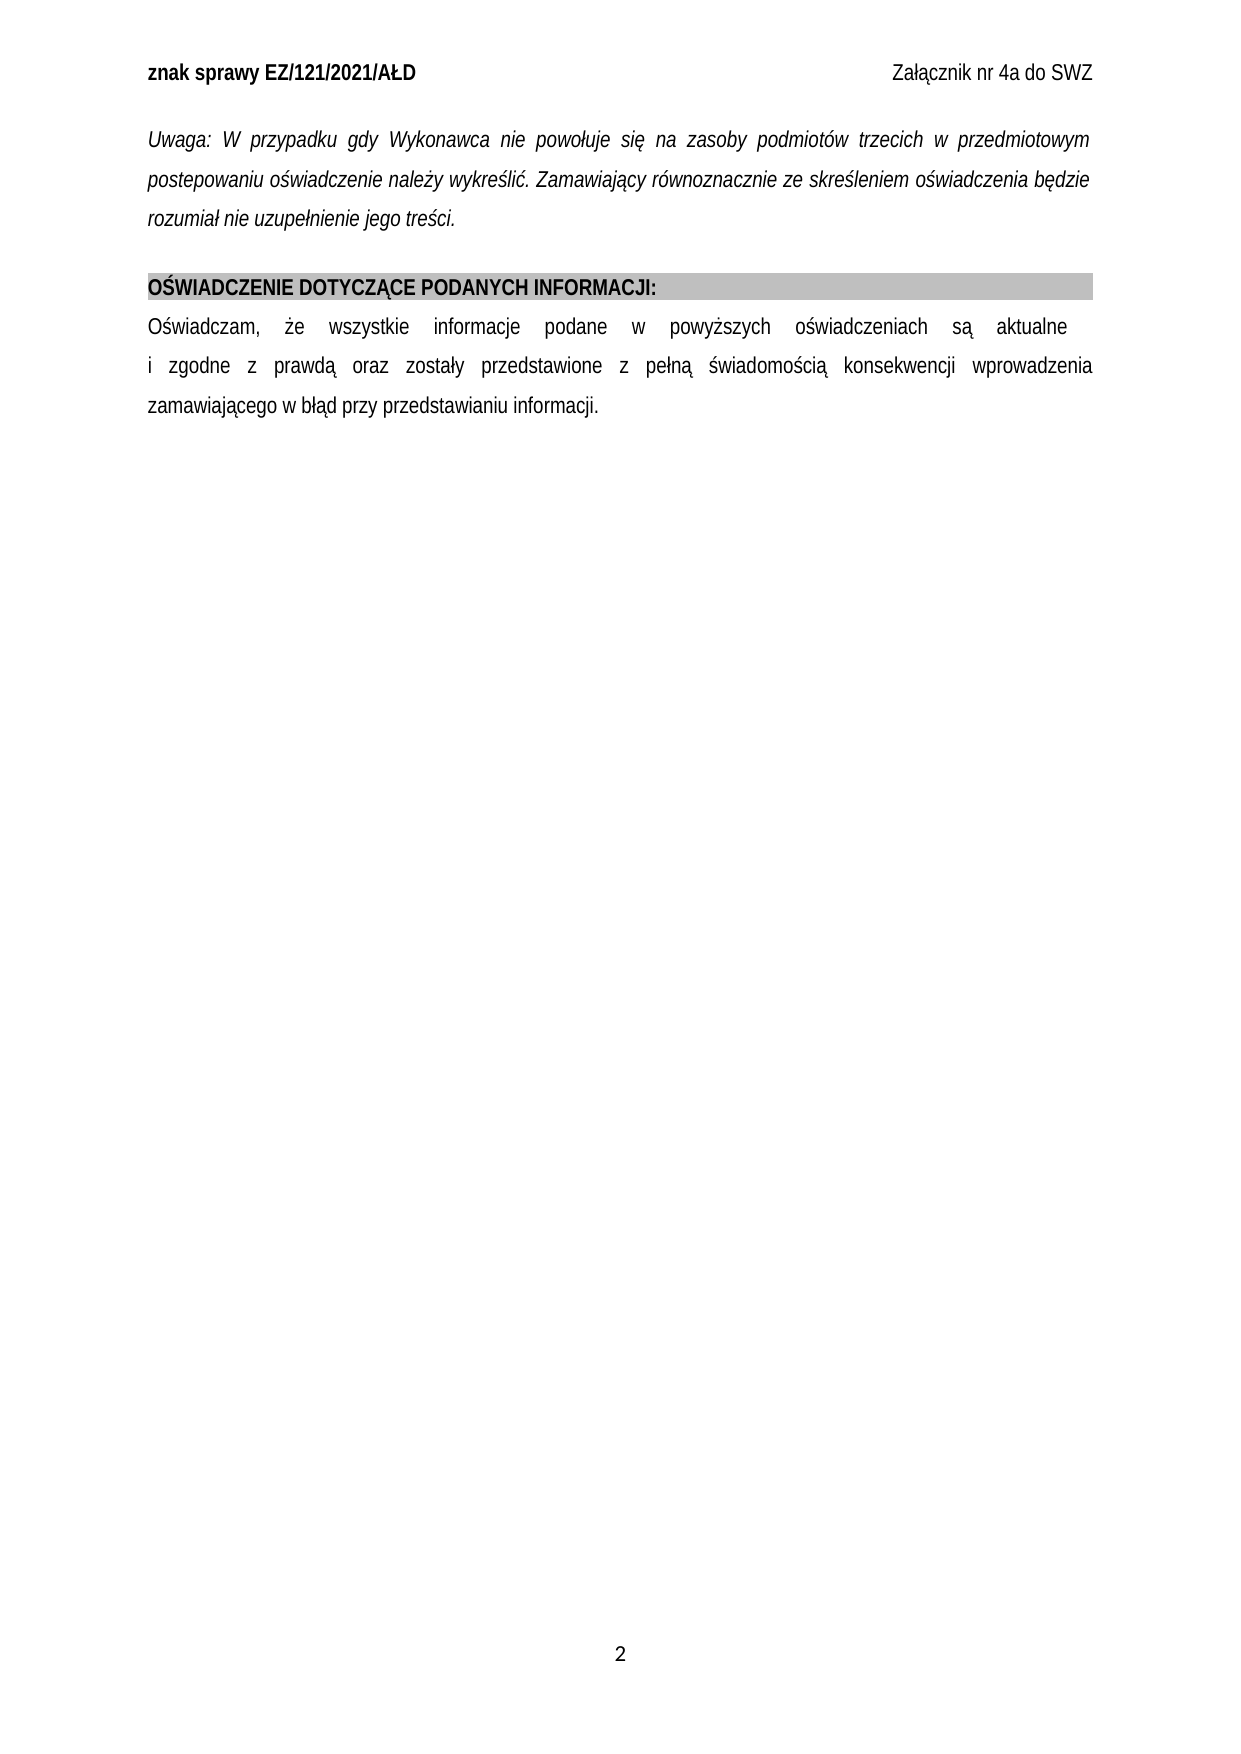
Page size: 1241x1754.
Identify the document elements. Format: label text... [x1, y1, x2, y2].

text Uwaga: W przypadku gdy Wykonawca nie powołuje się na zasoby podmiotów trzecich w przedmiotowym postepowaniu oświadczenie należy wykreślić. Zamawiający równoznacznie ze skreśleniem oświadczenia będzie rozumiał nie uzupełnienie jego treści. [148, 126, 1093, 232]
text OŚWIADCZENIE DOTYCZĄCE PODANYCH INFORMACJI: [148, 273, 1093, 300]
text Oświadczam, że wszystkie informacje podane w powyższych oświadczeniach są aktualne i zgodne z prawdą oraz zostały przedstawione z pełną świadomością konsekwencji wprowadzenia zamawiającego w błąd przy przedstawianiu informacji. [148, 313, 1093, 418]
